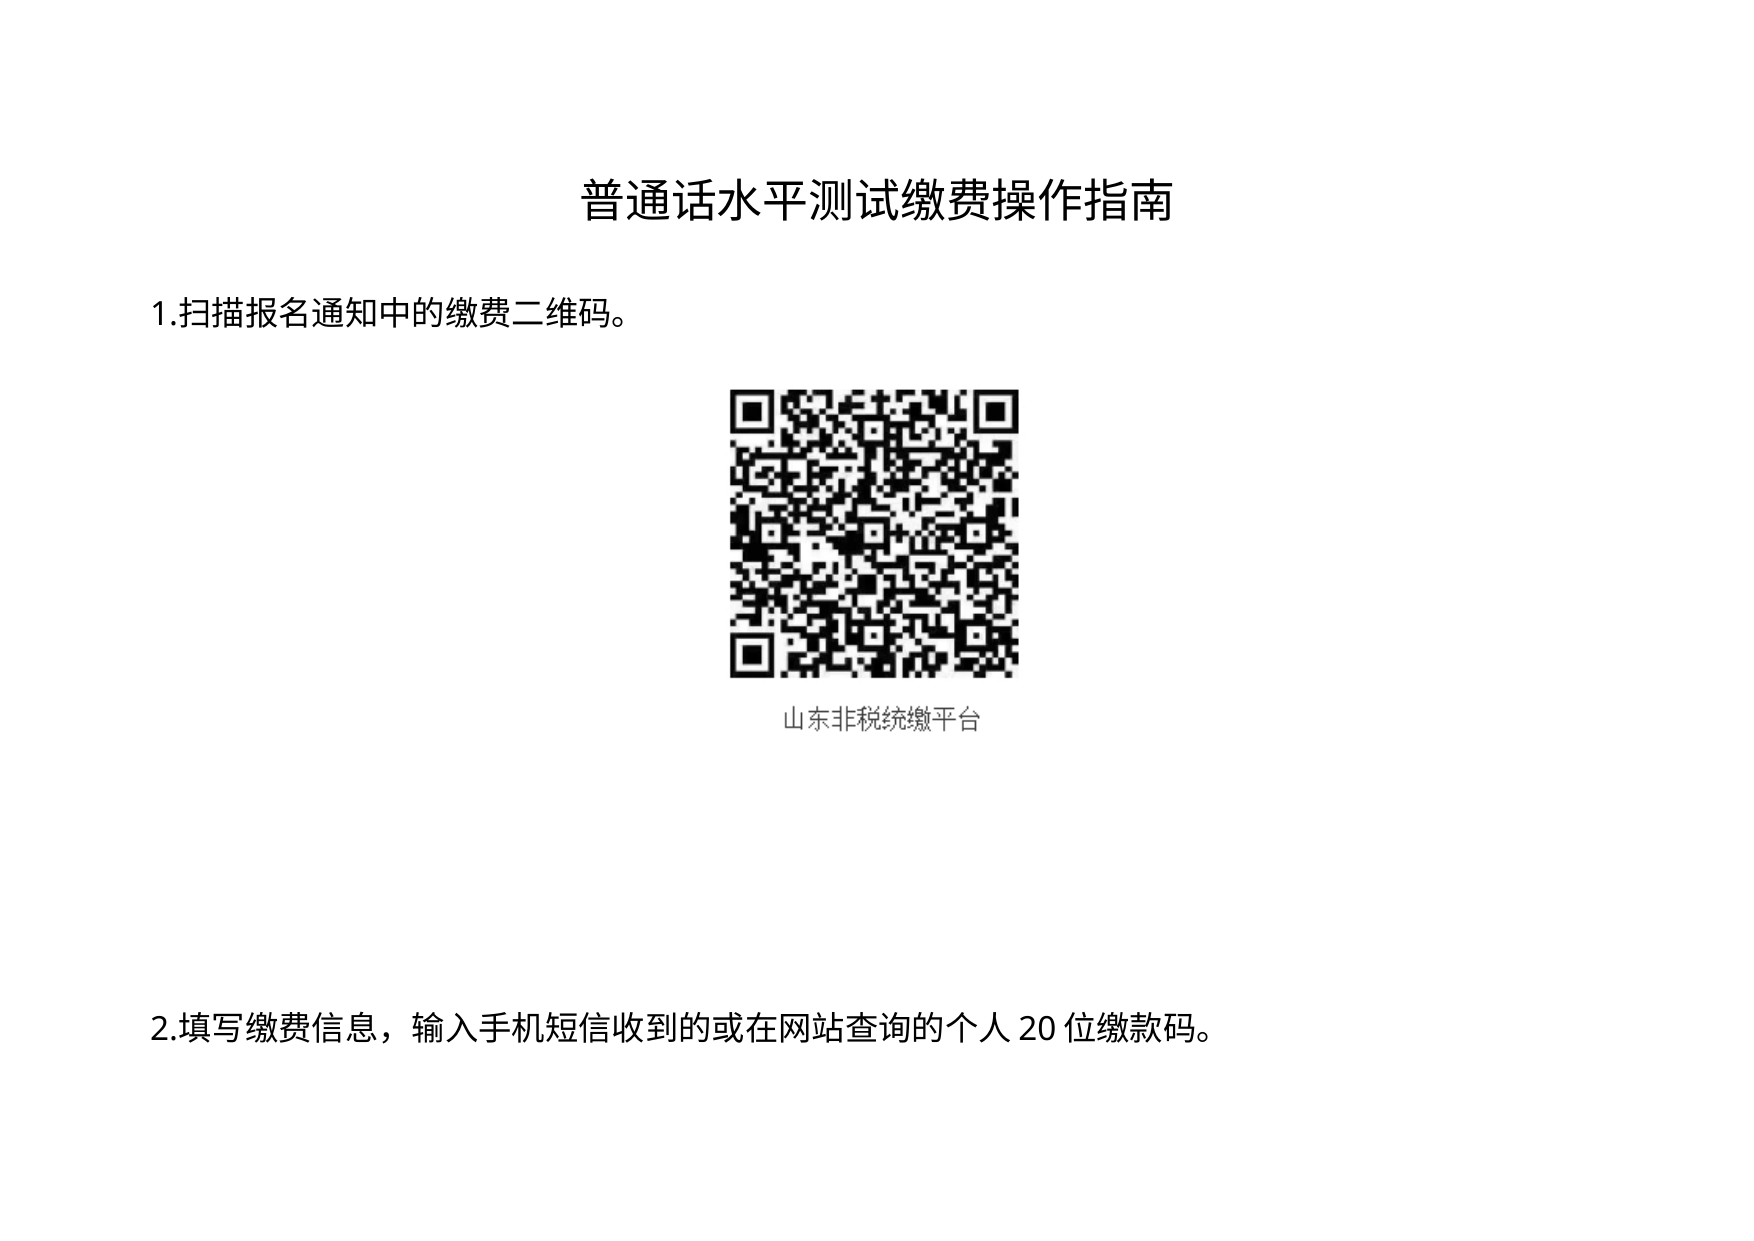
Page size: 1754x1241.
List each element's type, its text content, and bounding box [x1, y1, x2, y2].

text 2.填写缴费信息，输入手机短信收到的或在网站查询的个人20位缴款码。 [150, 994, 1604, 1059]
picture [638, 343, 1116, 733]
text 1.扫描报名通知中的缴费二维码。 [150, 279, 1604, 344]
text 普通话水平测试缴费操作指南 [150, 149, 1604, 246]
